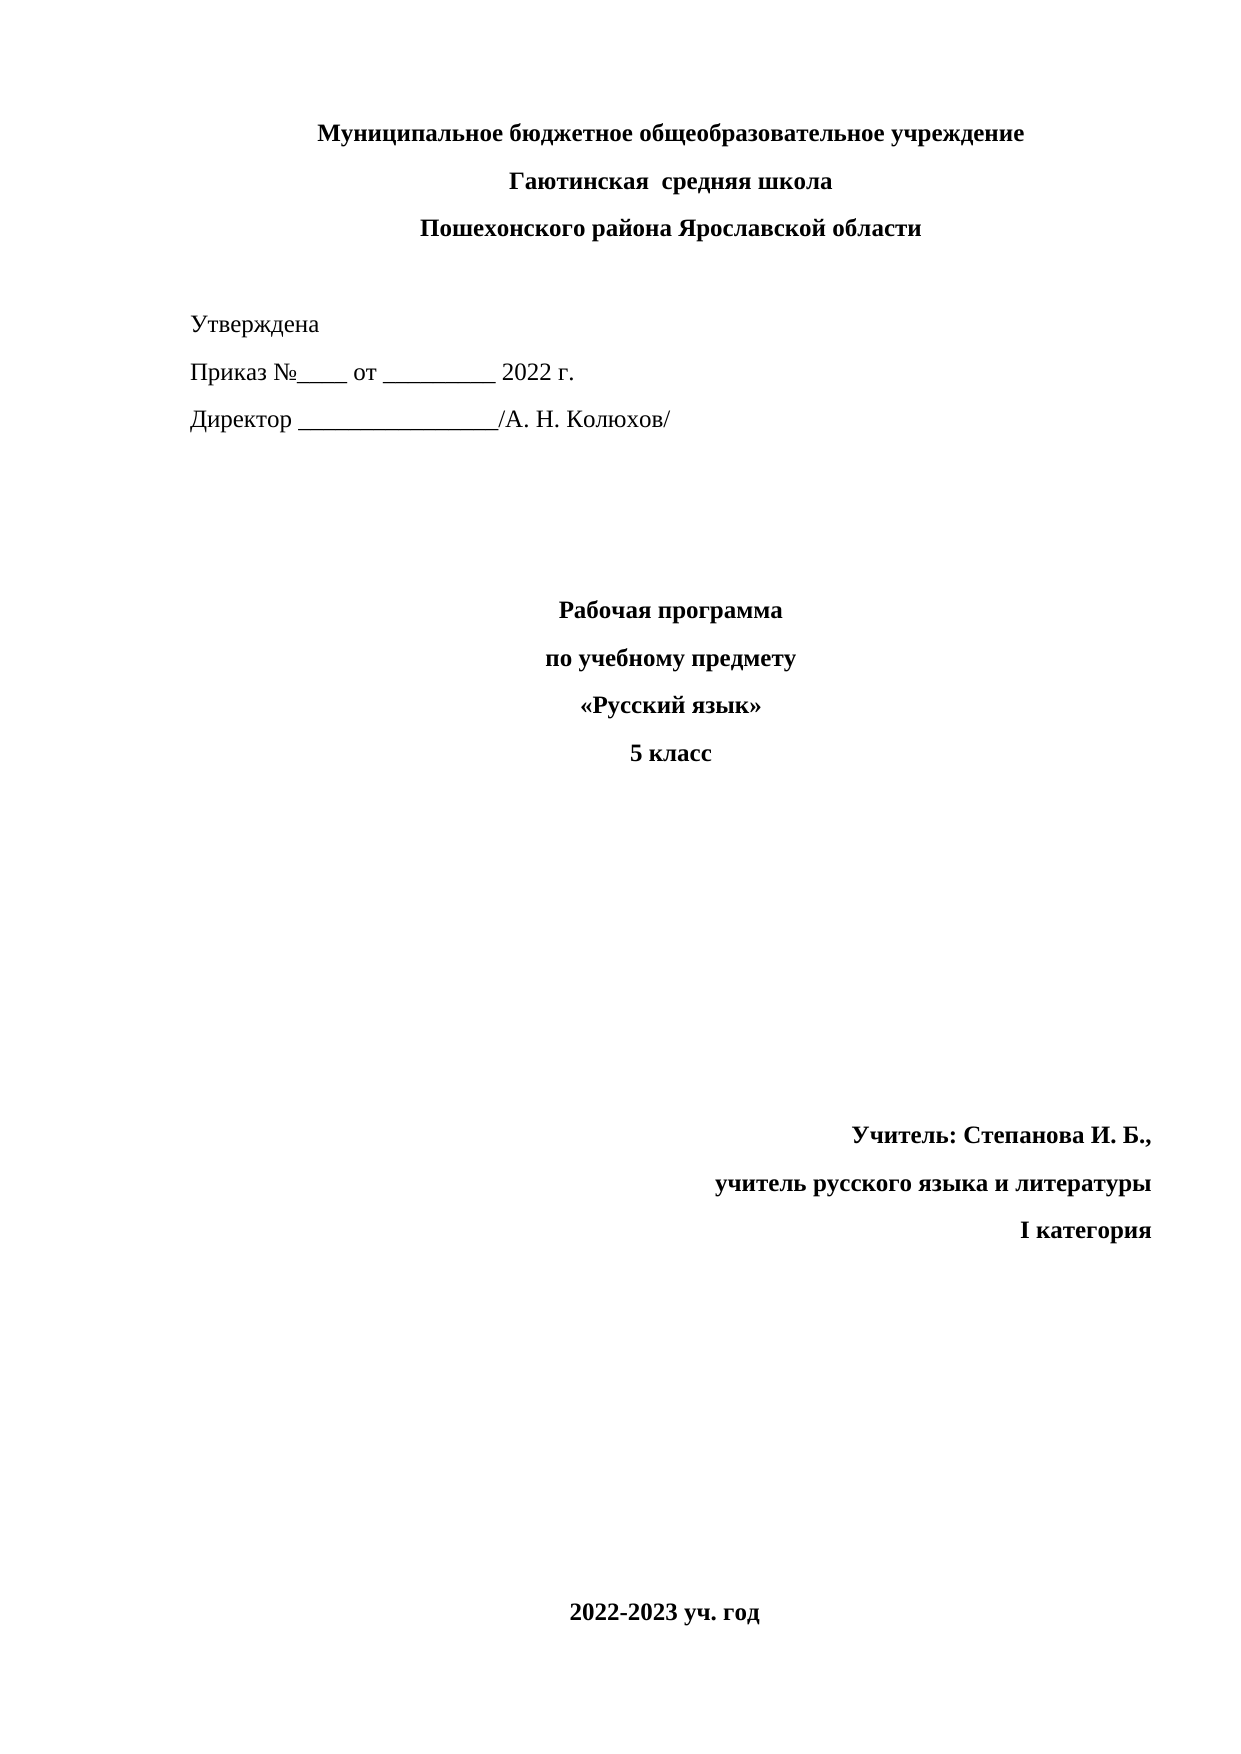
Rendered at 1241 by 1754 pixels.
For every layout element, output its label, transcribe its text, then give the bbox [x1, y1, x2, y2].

text Рабочая программа [190, 595, 1152, 624]
text Пошехонского района Ярославской области [190, 213, 1152, 242]
text Учитель: Степанова И. Б., [190, 1120, 1152, 1149]
text Муниципальное бюджетное общеобразовательное учреждение [190, 118, 1152, 147]
text по учебному предмету [190, 643, 1152, 672]
text 2022-2023 уч. год [177, 1597, 1152, 1626]
text Приказ №____ от _________ 2022 г. [190, 357, 1152, 385]
text 5 класс [190, 738, 1152, 767]
text Утверждена [190, 309, 1152, 338]
text Директор ________________/А. Н. Колюхов/ [190, 404, 1152, 433]
text учитель русского языка и литературы [190, 1168, 1152, 1196]
text Гаютинская средняя школа [190, 166, 1152, 194]
text I категория [190, 1215, 1152, 1244]
text «Русский язык» [190, 691, 1152, 719]
